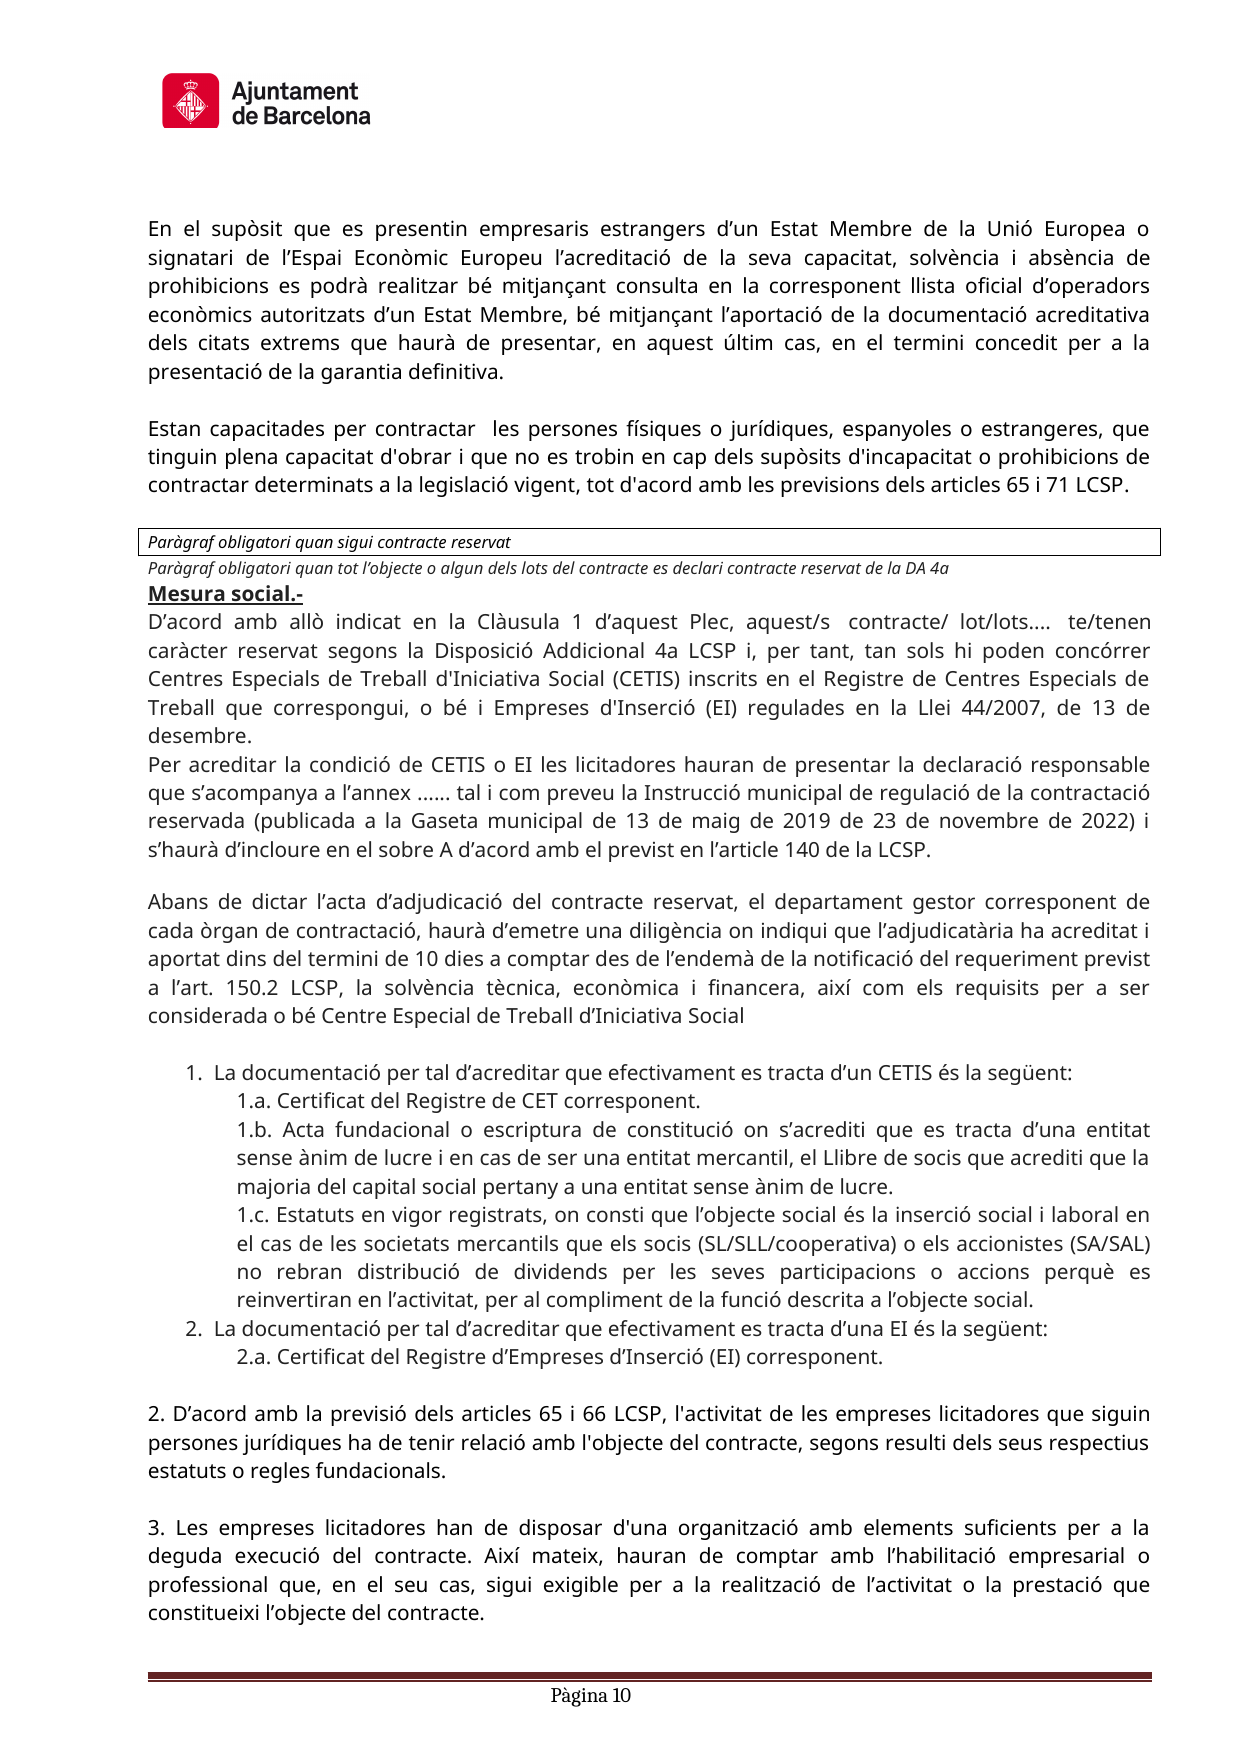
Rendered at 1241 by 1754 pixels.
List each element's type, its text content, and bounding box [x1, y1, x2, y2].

text En el supòsit que es presentin empresaris estrangers d’un Estat Membre de la Unió Europea o signatari de l’Espai Econòmic Europeu l’acreditació de la seva capacitat, solvència i absència de prohibicions es podrà realitzar bé mitjançant consulta en la corresponent llista oficial d’operadors econòmics autoritzats d’un Estat Membre, bé mitjançant l’aportació de la documentació acreditativa dels citats extrems que haurà de presentar, en aquest últim cas, en el termini concedit per a la presentació de la garantia definitiva. [148, 214, 1152, 385]
text Paràgraf obligatori quan sigui contracte reservat [139, 529, 1160, 555]
list 1.b. Acta fundacional o escriptura de constitució on s’acrediti que es tracta d’una entitat sense ànim de lucre i en cas de ser una entitat mercantil, el Llibre de socis que acrediti que la majoria del capital social pertany a una entitat sense ànim de lucre. [236, 1115, 1152, 1200]
text Paràgraf obligatori quan tot l’objecte o algun dels lots del contracte es declari contracte reservat de la DA 4a [148, 556, 1152, 579]
list 1. La documentació per tal d’acreditar que efectivament es tracta d’un CETIS és la següent: [185, 1058, 1152, 1087]
list 2. La documentació per tal d’acreditar que efectivament es tracta d’una EI és la següent: [185, 1314, 1152, 1342]
text D’acord amb allò indicat en la Clàusula 1 d’aquest Plec, aquest/s contracte/ lot/lots.... te/tenen caràcter reservat segons la Disposició Addicional 4a LCSP i, per tant, tan sols hi poden concórrer Centres Especials de Treball d'Iniciativa Social (CETIS) inscrits en el Registre de Centres Especials de Treball que correspongui, o bé i Empreses d'Inserció (EI) regulades en la Llei 44/2007, de 13 de desembre. [148, 607, 1152, 750]
text Estan capacitades per contractar les persones físiques o jurídiques, espanyoles o estrangeres, que tinguin plena capacitat d'obrar i que no es trobin en cap dels supòsits d'incapacitat o prohibicions de contractar determinats a la legislació vigent, tot d'acord amb les previsions dels articles 65 i 71 LCSP. [148, 414, 1152, 499]
list 2.a. Certificat del Registre d’Empreses d’Inserció (EI) corresponent. [236, 1342, 1152, 1371]
text Mesura social.- [148, 579, 1152, 607]
picture [162, 73, 371, 128]
text 2. D’acord amb la previsió dels articles 65 i 66 LCSP, l'activitat de les empreses licitadores que siguin persones jurídiques ha de tenir relació amb l'objecte del contracte, segons resulti dels seus respectius estatuts o regles fundacionals. [148, 1399, 1152, 1485]
text Per acreditar la condició de CETIS o EI les licitadores hauran de presentar la declaració responsable que s’acompanya a l’annex ...... tal i com preveu la Instrucció municipal de regulació de la contractació reservada (publicada a la Gaseta municipal de 13 de maig de 2019 de 23 de novembre de 2022) i s’haurà d’incloure en el sobre A d’acord amb el previst en l’article 140 de la LCSP. [148, 750, 1152, 863]
text Abans de dictar l’acta d’adjudicació del contracte reservat, el departament gestor corresponent de cada òrgan de contractació, haurà d’emetre una diligència on indiqui que l’adjudicatària ha acreditat i aportat dins del termini de 10 dies a comptar des de l’endemà de la notificació del requeriment previst a l’art. 150.2 LCSP, la solvència tècnica, econòmica i financera, així com els requisits per a ser considerada o bé Centre Especial de Treball d’Iniciativa Social [148, 887, 1152, 1030]
list 1.c. Estatuts en vigor registrats, on consti que l’objecte social és la inserció social i laboral en el cas de les societats mercantils que els socis (SL/SLL/cooperativa) o els accionistes (SA/SAL) no rebran distribució de dividends per les seves participacions o accions perquè es reinvertiran en l’activitat, per al compliment de la funció descrita a l’objecte social. [236, 1200, 1152, 1314]
text 3. Les empreses licitadores han de disposar d'una organització amb elements suficients per a la deguda execució del contracte. Així mateix, hauran de comptar amb l’habilitació empresarial o professional que, en el seu cas, sigui exigible per a la realització de l’activitat o la prestació que constitueixi l’objecte del contracte. [148, 1513, 1152, 1627]
list 1.a. Certificat del Registre de CET corresponent. [236, 1087, 1152, 1115]
